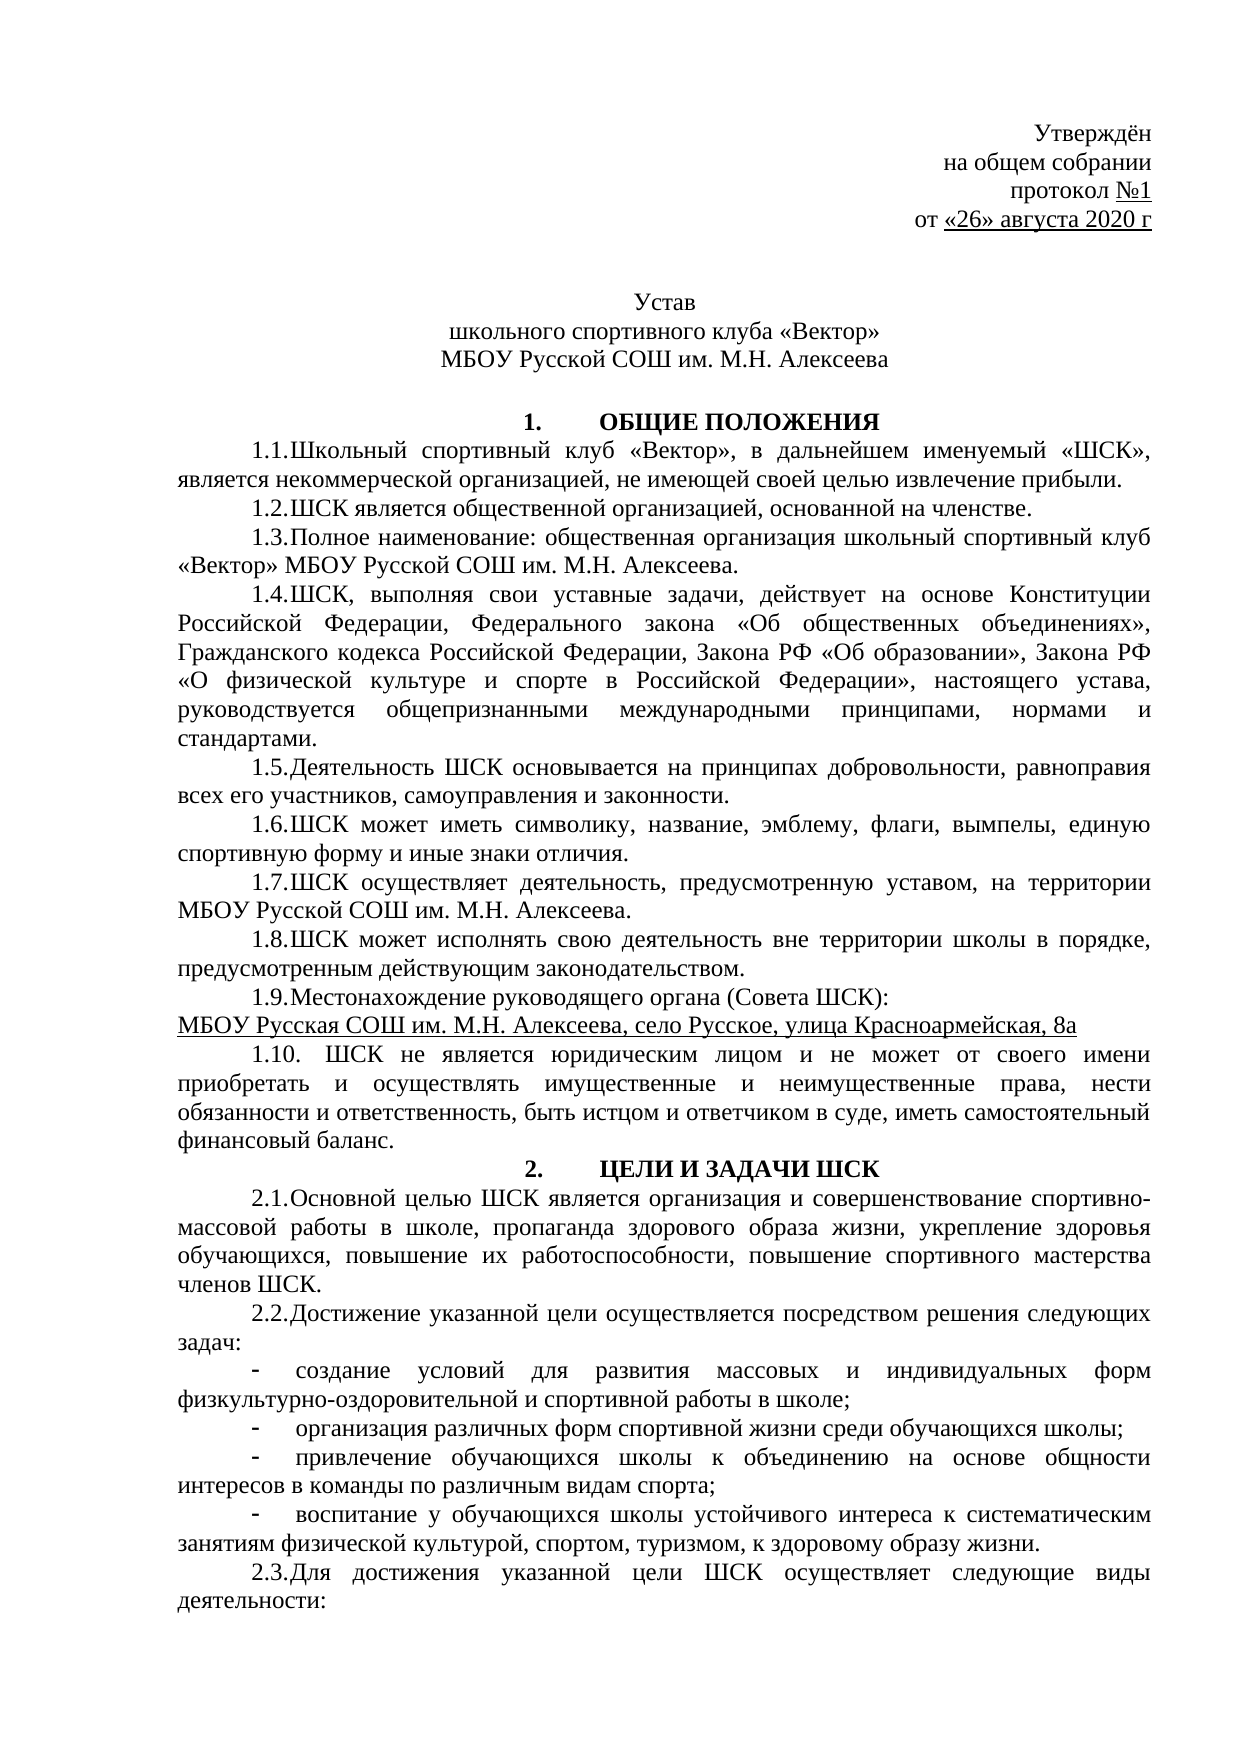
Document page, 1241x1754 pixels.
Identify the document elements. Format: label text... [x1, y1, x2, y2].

text Утверждён [177, 118, 1152, 147]
list ШСК может исполнять свою деятельность вне территории школы в порядке, предусмотренным действующим законодательством. [177, 924, 1152, 982]
text протокол №1 [177, 176, 1152, 204]
text Устав [177, 287, 1152, 316]
list Полное наименование: общественная организация школьный спортивный клуб «Вектор» МБОУ Русской СОШ им. М.Н. Алексеева. [177, 522, 1152, 579]
list Для достижения указанной цели ШСК осуществляет следующие виды деятельности: [177, 1557, 1152, 1614]
list ШСК, выполняя свои уставные задачи, действует на основе Конституции Российской Федерации, Федерального закона «Об общественных объединениях», Гражданского кодекса Российской Федерации, Закона РФ «Об образовании», Закона РФ «О физической культуре и спорте в Российской Федерации», настоящего устава, руководствуется общепризнанными международными принципами, нормами и стандартами. [177, 579, 1152, 752]
list ОБЩИЕ ПОЛОЖЕНИЯ [177, 407, 1152, 436]
list воспитание у обучающихся школы устойчивого интереса к систематическим занятиям физической культурой, спортом, туризмом, к здоровому образу жизни. [177, 1499, 1152, 1557]
list Школьный спортивный клуб «Вектор», в дальнейшем именуемый «ШСК», является некоммерческой организацией, не имеющей своей целью извлечение прибыли. [177, 436, 1152, 493]
list ШСК не является юридическим лицом и не может от своего имени приобретать и осуществлять имущественные и неимущественные права, нести обязанности и ответственность, быть истцом и ответчиком в суде, иметь самостоятельный финансовый баланс. [177, 1039, 1152, 1154]
list Деятельность ШСК основывается на принципах добровольности, равноправия всех его участников, самоуправления и законности. [177, 752, 1152, 809]
list привлечение обучающихся школы к объединению на основе общности интересов в команды по различным видам спорта; [177, 1442, 1152, 1499]
text МБОУ Русской СОШ им. М.Н. Алексеева [177, 344, 1152, 373]
list ЦЕЛИ И ЗАДАЧИ ШСК [252, 1154, 1152, 1183]
list ШСК является общественной организацией, основанной на членстве. [177, 493, 1152, 522]
list ШСК может иметь символику, название, эмблему, флаги, вымпелы, единую спортивную форму и иные знаки отличия. [177, 809, 1152, 867]
text МБОУ Русская СОШ им. М.Н. Алексеева, село Русское, улица Красноармейская, 8а [177, 1011, 1152, 1039]
list создание условий для развития массовых и индивидуальных форм физкультурно-оздоровительной и спортивной работы в школе; [177, 1356, 1152, 1413]
list Местонахождение руководящего органа (Совета ШСК): [177, 982, 1152, 1011]
text от «26» августа 2020 г [177, 204, 1152, 233]
text школьного спортивного клуба «Вектор» [177, 316, 1152, 344]
text на общем собрании [177, 147, 1152, 176]
list Основной целью ШСК является организация и совершенствование спортивно-массовой работы в школе, пропаганда здорового образа жизни, укрепление здоровья обучающихся, повышение их работоспособности, повышение спортивного мастерства членов ШСК. [177, 1183, 1152, 1298]
list организация различных форм спортивной жизни среди обучающихся школы; [177, 1413, 1152, 1442]
list Достижение указанной цели осуществляется посредством решения следующих задач: [177, 1298, 1152, 1356]
list ШСК осуществляет деятельность, предусмотренную уставом, на территории МБОУ Русской СОШ им. М.Н. Алексеева. [177, 867, 1152, 924]
